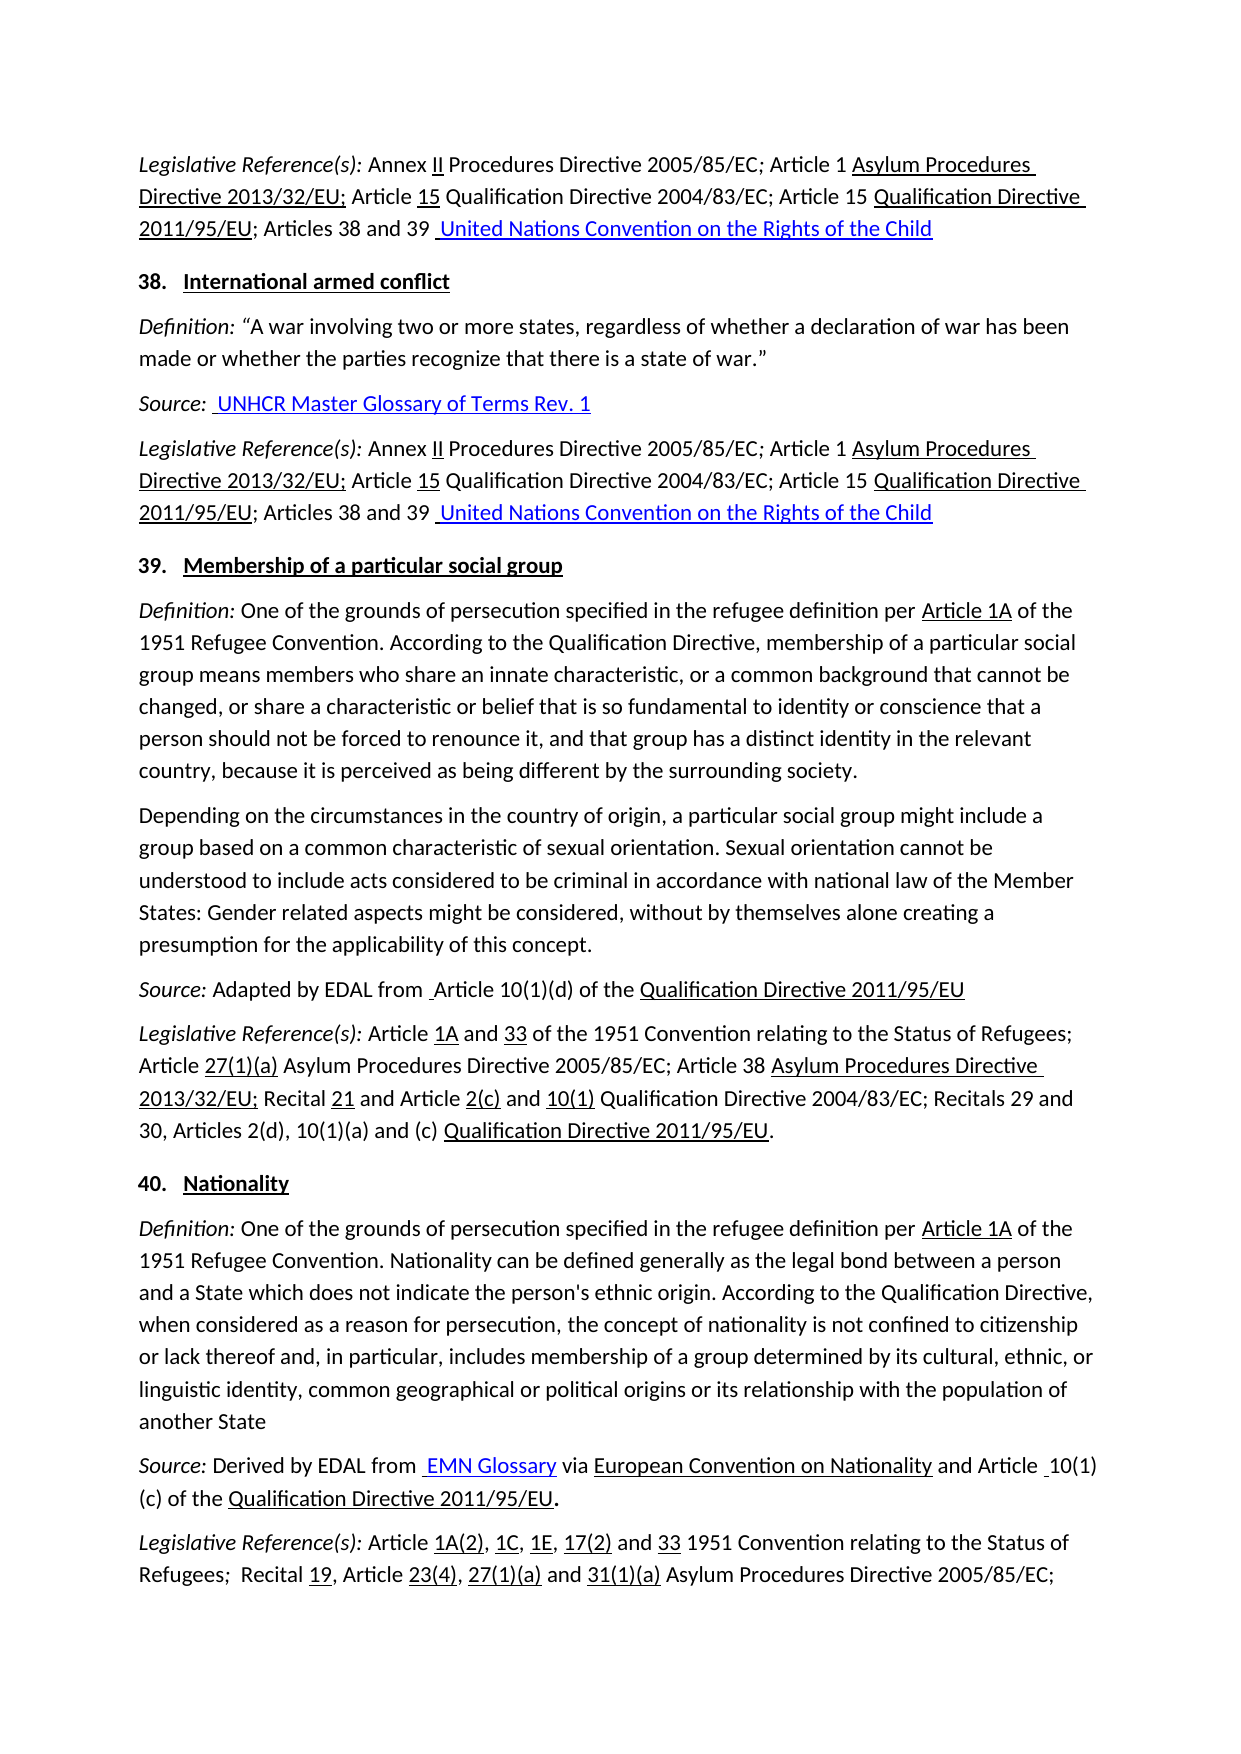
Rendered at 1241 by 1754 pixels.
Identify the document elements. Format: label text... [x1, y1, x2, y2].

text Legislative Reference(s): Annex II Procedures Directive 2005/85/EC; Article 1 Asylum Procedures Directive 2013/32/EU; Article 15 Qualification Directive 2004/83/EC; Article 15 Qualification Directive 2011/95/EU; Articles 38 and 39 United Nations Convention on the Rights of the Child [139, 150, 1101, 242]
list Membership of a particular social group [138, 551, 1101, 579]
text Definition: “A war involving two or more states, regardless of whether a declaration of war has been made or whether the parties recognize that there is a state of war.” [139, 312, 1101, 372]
text Definition: One of the grounds of persecution specified in the refugee definition per Article 1A of the 1951 Refugee Convention. According to the Qualification Directive, membership of a particular social group means members who share an innate characteristic, or a common background that cannot be changed, or share a characteristic or belief that is so fundamental to identity or conscience that a person should not be forced to renounce it, and that group has a distinct identity in the relevant country, because it is perceived as being different by the surrounding society. [139, 596, 1101, 785]
text Legislative Reference(s): Article 1A and 33 of the 1951 Convention relating to the Status of Refugees; Article 27(1)(a) Asylum Procedures Directive 2005/85/EC; Article 38 Asylum Procedures Directive 2013/32/EU; Recital 21 and Article 2(c) and 10(1) Qualification Directive 2004/83/EC; Recitals 29 and 30, Articles 2(d), 10(1)(a) and (c) Qualification Directive 2011/95/EU. [139, 1019, 1101, 1144]
text Source: Derived by EDAL from EMN Glossary via European Convention on Nationality and Article 10(1)(c) of the Qualification Directive 2011/95/EU. [139, 1452, 1101, 1512]
text Source: Adapted by EDAL from Article 10(1)(d) of the Qualification Directive 2011/95/EU [139, 975, 1101, 1003]
text Legislative Reference(s): Annex II Procedures Directive 2005/85/EC; Article 1 Asylum Procedures Directive 2013/32/EU; Article 15 Qualification Directive 2004/83/EC; Article 15 Qualification Directive 2011/95/EU; Articles 38 and 39 United Nations Convention on the Rights of the Child [139, 434, 1101, 526]
text Definition: One of the grounds of persecution specified in the refugee definition per Article 1A of the 1951 Refugee Convention. Nationality can be defined generally as the legal bond between a person and a State which does not indicate the person's ethnic origin. According to the Qualification Directive, when considered as a reason for persecution, the concept of nationality is not confined to citizenship or lack thereof and, in particular, includes membership of a group determined by its cultural, ethnic, or linguistic identity, common geographical or political origins or its relationship with the population of another State [139, 1214, 1101, 1435]
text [139, 1528, 1101, 1589]
text Depending on the circumstances in the country of origin, a particular social group might include a group based on a common characteristic of sexual orientation. Sexual orientation cannot be understood to include acts considered to be criminal in accordance with national law of the Member States: Gender related aspects might be considered, without by themselves alone creating a presumption for the applicability of this concept. [139, 801, 1101, 958]
text Source: UNHCR Master Glossary of Terms Rev. 1 [139, 389, 1101, 417]
list Nationality [138, 1169, 1101, 1197]
list International armed conflict [138, 267, 1101, 295]
